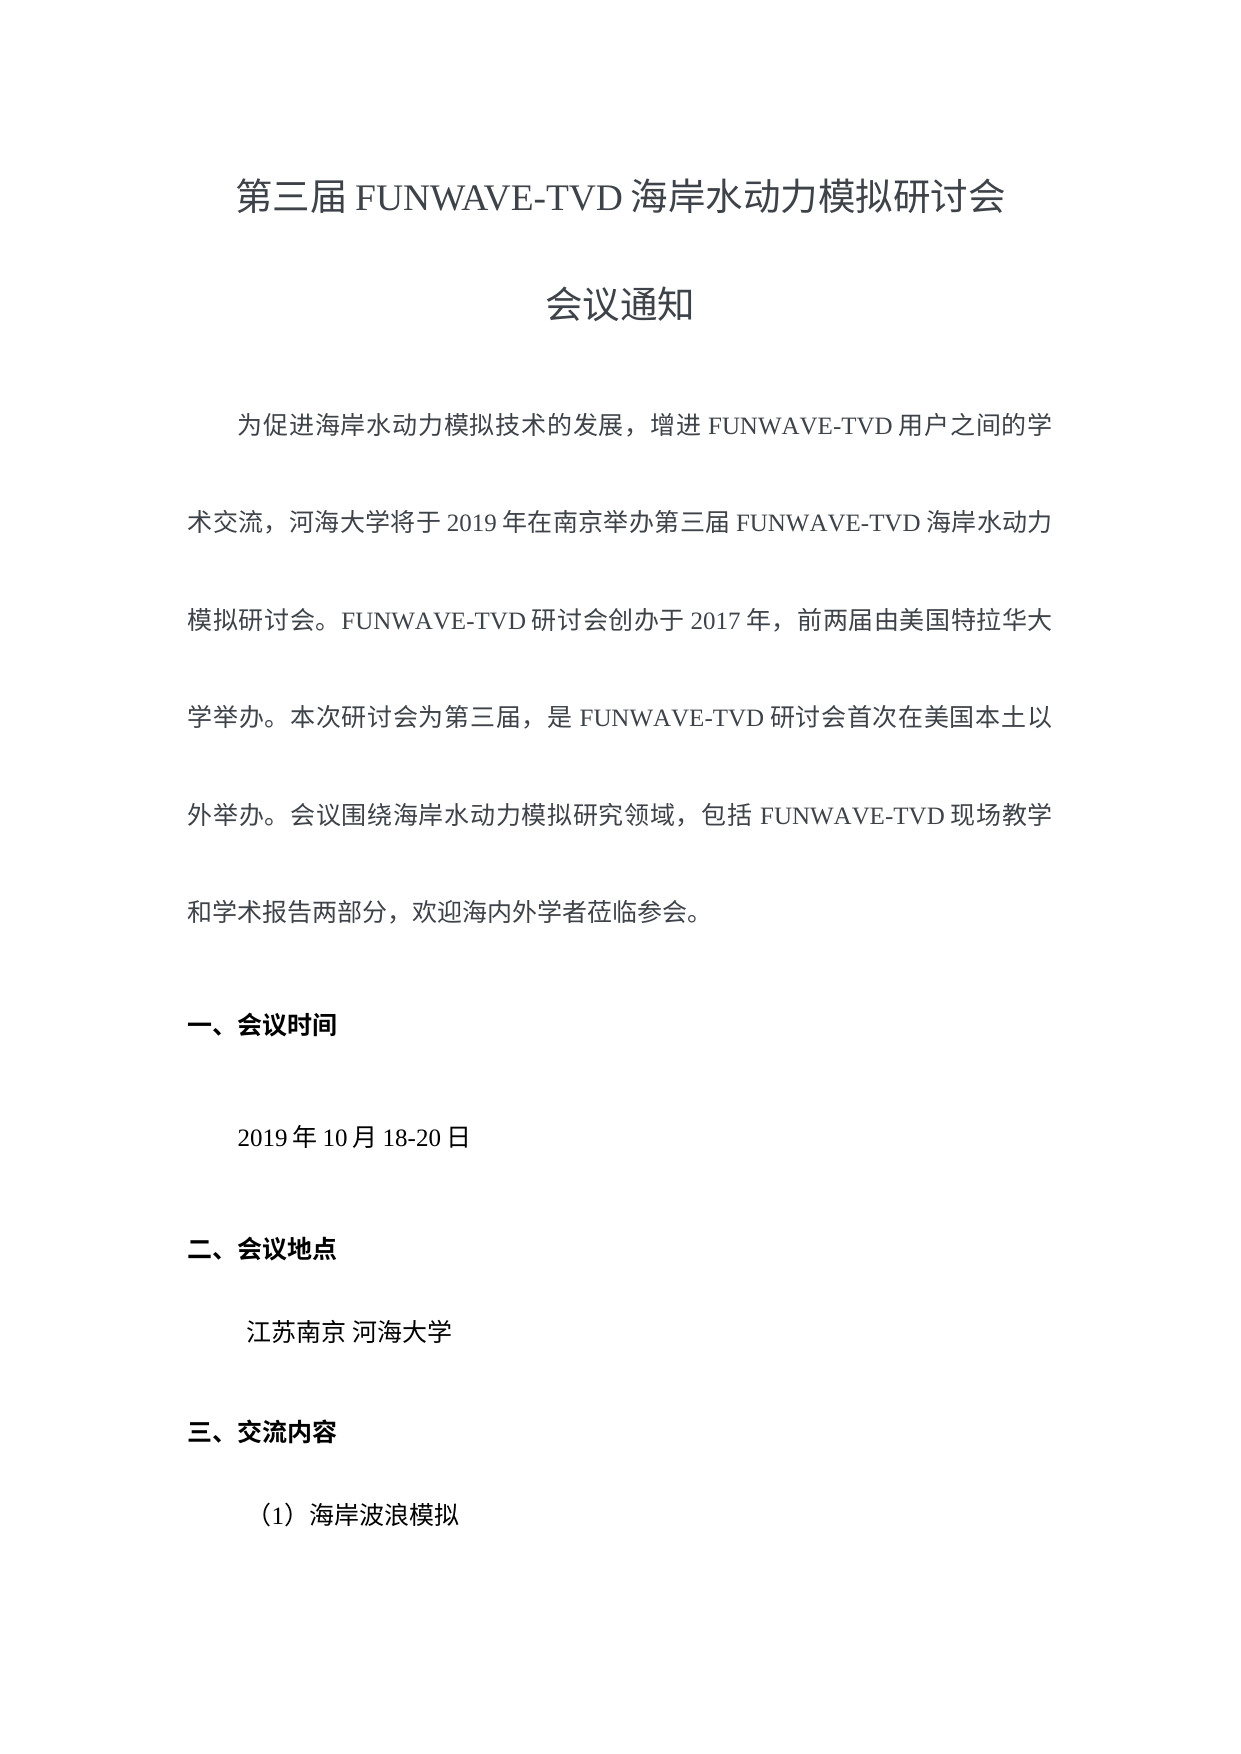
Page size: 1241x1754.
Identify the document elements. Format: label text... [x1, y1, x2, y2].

text 二、会议地点 [187, 1215, 1053, 1280]
text 为促进海岸水动力模拟技术的发展，增进FUNWAVE-TVD用户之间的学术交流，河海大学将于2019年在南京举办第三届FUNWAVE-TVD海岸水动力模拟研讨会。FUNWAVE-TVD研讨会创办于2017年，前两届由美国特拉华大学举办。本次研讨会为第三届，是FUNWAVE-TVD研讨会首次在美国本土以外举办。会议围绕海岸水动力模拟研究领域，包括FUNWAVE-TVD现场教学和学术报告两部分，欢迎海内外学者莅临参会。 [187, 391, 1053, 943]
text 三、交流内容 [187, 1398, 1053, 1463]
text 第三届FUNWAVE-TVD海岸水动力模拟研讨会 [187, 162, 1053, 227]
text 会议通知 [187, 270, 1053, 335]
text 2019年10月18-20日 [187, 1103, 1053, 1168]
text 江苏南京 河海大学 [187, 1298, 1053, 1363]
text 一、会议时间 [187, 991, 1053, 1056]
text （1）海岸波浪模拟 [187, 1481, 1053, 1546]
